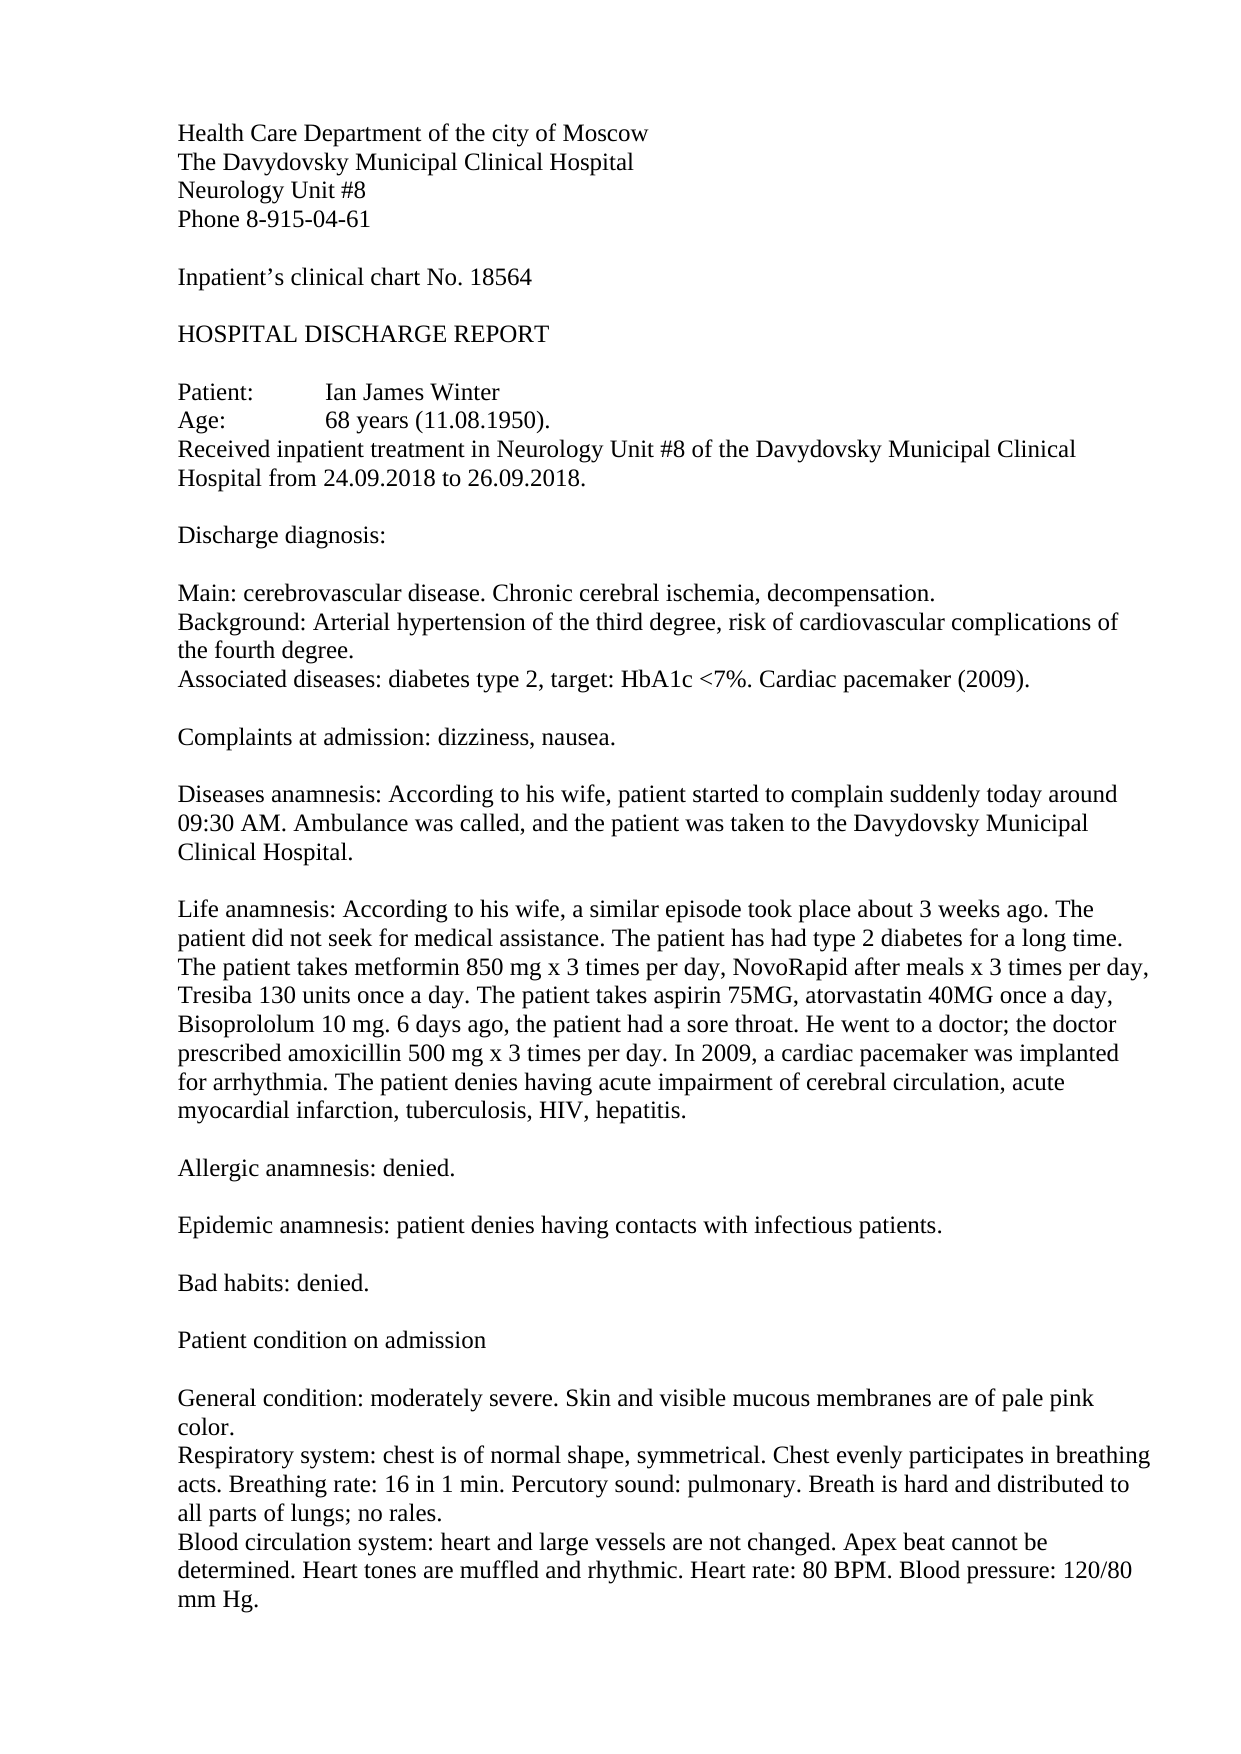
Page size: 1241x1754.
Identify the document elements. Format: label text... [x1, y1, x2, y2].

text Allergic anamnesis: denied. [177, 1153, 1152, 1182]
text Phone 8-915-04-61 [177, 204, 1152, 233]
text Patient: Ian James Winter [177, 377, 1152, 406]
text The Davydovsky Municipal Clinical Hospital [177, 147, 1152, 176]
text Main: cerebrovascular disease. Chronic cerebral ischemia, decompensation. [177, 578, 1152, 607]
text General condition: moderately severe. Skin and visible mucous membranes are of pale pink color. [177, 1383, 1152, 1441]
text Bad habits: denied. [177, 1268, 1152, 1297]
text Received inpatient treatment in Neurology Unit #8 of the Davydovsky Municipal Clinical Hospital from 24.09.2018 to 26.09.2018. [177, 434, 1152, 492]
text Health Care Department of the city of Moscow [177, 118, 1152, 147]
text Age: 68 years (11.08.1950). [177, 406, 1152, 434]
text Associated diseases: diabetes type 2, target: HbA1c <7%. Cardiac pacemaker (2009). [177, 664, 1152, 693]
text Epidemic anamnesis: patient denies having contacts with infectious patients. [177, 1211, 1152, 1239]
text Patient condition on admission [177, 1326, 1152, 1354]
text HOSPITAL DISCHARGE REPORT [177, 319, 1152, 348]
text Background: Arterial hypertension of the third degree, risk of cardiovascular complications of the fourth degree. [177, 607, 1152, 664]
text Blood circulation system: heart and large vessels are not changed. Apex beat cannot be determined. Heart tones are muffled and rhythmic. Heart rate: 80 BPM. Blood pressure: 120/80 mm Hg. [177, 1527, 1152, 1613]
text Inpatient’s clinical chart No. 18564 [177, 262, 1152, 291]
text Diseases anamnesis: According to his wife, patient started to complain suddenly today around 09:30 AM. Ambulance was called, and the patient was taken to the Davydovsky Municipal Clinical Hospital. [177, 779, 1152, 866]
text Complaints at admission: dizziness, nausea. [177, 722, 1152, 751]
text Life anamnesis: According to his wife, a similar episode took place about 3 weeks ago. The patient did not seek for medical assistance. The patient has had type 2 diabetes for a long time. The patient takes metformin 850 mg x 3 times per day, NovoRapid after meals x 3 times per day, Tresiba 130 units once a day. The patient takes aspirin 75MG, atorvastatin 40MG once a day, Bisoprololum 10 mg. 6 days ago, the patient had a sore throat. He went to a doctor; the doctor prescribed amoxicillin 500 mg x 3 times per day. In 2009, a cardiac pacemaker was implanted for arrhythmia. The patient denies having acute impairment of cerebral circulation, acute myocardial infarction, tuberculosis, HIV, hepatitis. [177, 894, 1152, 1124]
text Neurology Unit #8 [177, 176, 1152, 204]
text Discharge diagnosis: [177, 521, 1152, 549]
text Respiratory system: chest is of normal shape, symmetrical. Chest evenly participates in breathing acts. Breathing rate: 16 in 1 min. Percutory sound: pulmonary. Breath is hard and distributed to all parts of lungs; no rales. [177, 1441, 1152, 1527]
